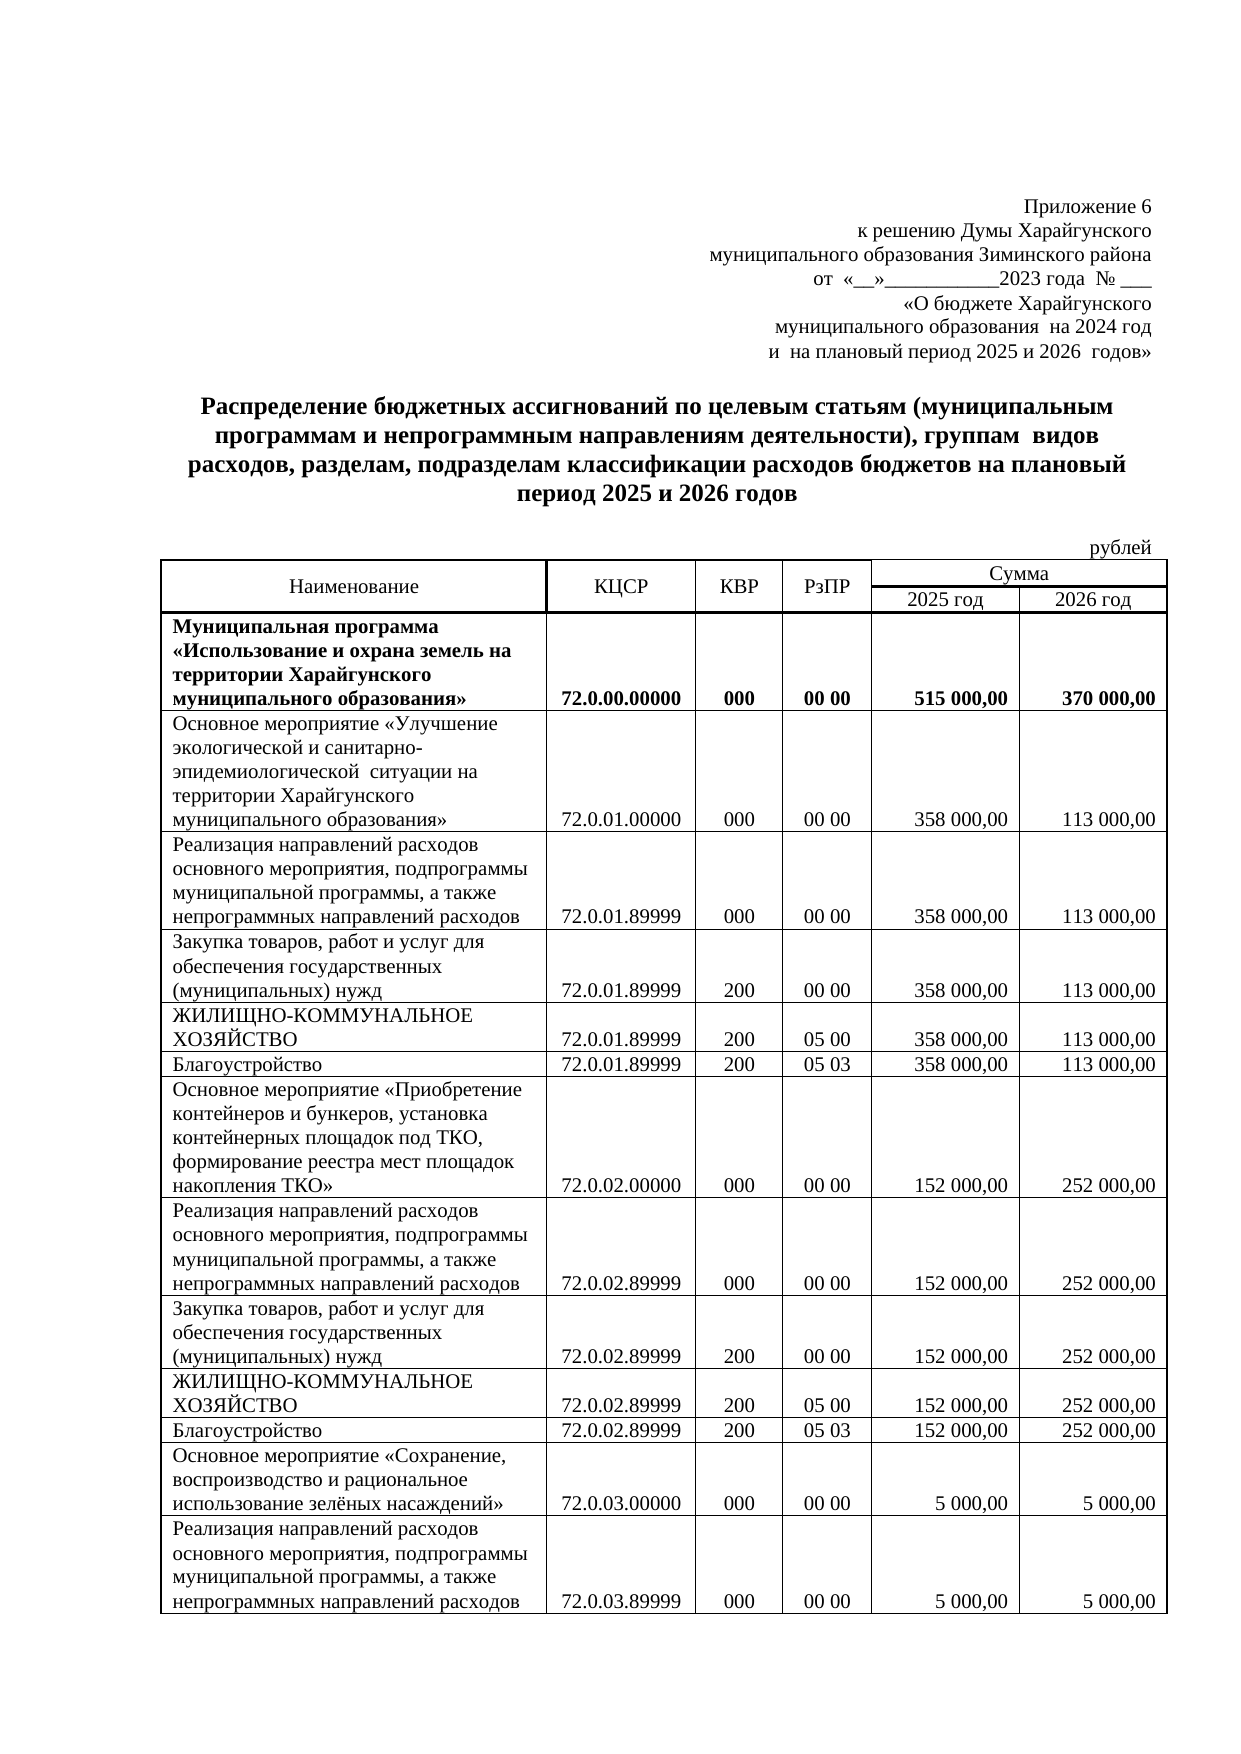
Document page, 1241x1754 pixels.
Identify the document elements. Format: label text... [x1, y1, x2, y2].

table_cell 200 [696, 1369, 782, 1417]
table_cell 252 000,00 [1020, 1198, 1166, 1294]
table_cell 370 000,00 [1020, 614, 1166, 710]
table_cell 5 000,00 [1020, 1516, 1166, 1613]
text Приложение 6 [162, 194, 1152, 218]
table_cell 000 [696, 1077, 782, 1197]
table_cell 00 00 [783, 711, 871, 831]
table_cell 252 000,00 [1020, 1077, 1166, 1197]
table_cell 2025 год [872, 588, 1019, 611]
table_cell 358 000,00 [872, 1003, 1019, 1051]
table_header КЦСР [548, 561, 695, 611]
table_cell 358 000,00 [872, 832, 1019, 928]
table_cell 00 00 [783, 1296, 871, 1368]
table_cell 00 00 [783, 1516, 871, 1613]
table_cell Основное мероприятие «Сохранение, воспроизводство и рациональное использование зелёных насаждений» [162, 1443, 546, 1515]
table_cell 113 000,00 [1020, 930, 1166, 1002]
table_cell 05 03 [783, 1052, 871, 1076]
table_cell 113 000,00 [1020, 711, 1166, 831]
table_cell 000 [696, 614, 782, 710]
table_cell 000 [696, 832, 782, 928]
table_cell 200 [696, 1052, 782, 1076]
table_cell Благоустройство [162, 1052, 546, 1076]
table_cell 000 [696, 1516, 782, 1613]
text к решению Думы Харайгунского [162, 218, 1152, 242]
table_cell 72.0.02.89999 [547, 1296, 695, 1368]
text муниципального образования на 2024 год [162, 314, 1152, 338]
table_cell 000 [696, 1198, 782, 1294]
table_cell 00 00 [783, 930, 871, 1002]
table_cell 113 000,00 [1020, 1052, 1166, 1076]
table_cell 00 00 [783, 614, 871, 710]
text «О бюджете Харайгунского [162, 290, 1152, 314]
table_cell 152 000,00 [872, 1077, 1019, 1197]
table_cell 05 00 [783, 1369, 871, 1417]
text муниципального образования Зиминского района [162, 242, 1152, 266]
table_cell 72.0.02.00000 [547, 1077, 695, 1197]
table_cell Закупка товаров, работ и услуг для обеспечения государственных (муниципальных) нужд [162, 930, 546, 1002]
table_cell 200 [696, 1418, 782, 1442]
table_cell 72.0.02.89999 [547, 1198, 695, 1294]
table_cell 72.0.01.89999 [547, 930, 695, 1002]
table_cell 5 000,00 [872, 1443, 1019, 1515]
table_cell ЖИЛИЩНО-КОММУНАЛЬНОЕ ХОЗЯЙСТВО [162, 1003, 546, 1051]
table_cell 200 [696, 930, 782, 1002]
table_cell Муниципальная программа «Использование и охрана земель на территории Харайгунского муниципального образования» [162, 614, 546, 710]
table_cell Основное мероприятие «Улучшение экологической и санитарно-эпидемиологической ситуации на территории Харайгунского муниципального образования» [162, 711, 546, 831]
table_cell 113 000,00 [1020, 1003, 1166, 1051]
table_cell 200 [696, 1003, 782, 1051]
text и на плановый период 2025 и 2026 годов» [162, 338, 1152, 363]
table_header КВР [696, 561, 782, 611]
table_cell 00 00 [783, 1077, 871, 1197]
table_cell ЖИЛИЩНО-КОММУНАЛЬНОЕ ХОЗЯЙСТВО [162, 1369, 546, 1417]
table_cell 358 000,00 [872, 1052, 1019, 1076]
table_cell 515 000,00 [872, 614, 1019, 710]
table_cell 000 [696, 1443, 782, 1515]
table_cell 5 000,00 [872, 1516, 1019, 1613]
table_cell 72.0.01.89999 [547, 1052, 695, 1076]
text рублей [162, 535, 1152, 559]
table_cell 252 000,00 [1020, 1369, 1166, 1417]
table_cell 152 000,00 [872, 1296, 1019, 1368]
table_cell Основное мероприятие «Приобретение контейнеров и бункеров, установка контейнерных площадок под ТКО, формирование реестра мест площадок накопления ТКО» [162, 1077, 546, 1197]
table_cell 72.0.00.00000 [547, 614, 695, 710]
table_cell 00 00 [783, 1198, 871, 1294]
table_cell Реализация направлений расходов основного мероприятия, подпрограммы муниципальной программы, а также непрограммных направлений расходов [162, 1198, 546, 1294]
table_cell 72.0.03.89999 [547, 1516, 695, 1613]
table_cell 152 000,00 [872, 1369, 1019, 1417]
table_cell 05 03 [783, 1418, 871, 1442]
table_cell 152 000,00 [872, 1198, 1019, 1294]
table_cell 72.0.02.89999 [547, 1418, 695, 1442]
table_header Наименование [162, 561, 545, 611]
table_cell 72.0.01.89999 [547, 832, 695, 928]
table_cell 252 000,00 [1020, 1296, 1166, 1368]
table_cell 358 000,00 [872, 711, 1019, 831]
table_cell Закупка товаров, работ и услуг для обеспечения государственных (муниципальных) нужд [162, 1296, 546, 1368]
table_cell 152 000,00 [872, 1418, 1019, 1442]
table_cell Реализация направлений расходов основного мероприятия, подпрограммы муниципальной программы, а также непрограммных направлений расходов [162, 1516, 546, 1613]
table_cell 5 000,00 [1020, 1443, 1166, 1515]
table_cell 113 000,00 [1020, 832, 1166, 928]
table_header Сумма [872, 560, 1166, 585]
table_cell 000 [696, 711, 782, 831]
text Распределение бюджетных ассигнований по целевым статьям (муниципальным программам и непрограммным направлениям деятельности), группам видов расходов, разделам, подразделам классификации расходов бюджетов на плановый период 2025 и 2026 годов [162, 391, 1152, 506]
table_cell 358 000,00 [872, 930, 1019, 1002]
table_cell 05 00 [783, 1003, 871, 1051]
text от «__»___________2023 года № ___ [162, 266, 1152, 290]
table_cell Реализация направлений расходов основного мероприятия, подпрограммы муниципальной программы, а также непрограммных направлений расходов [162, 832, 546, 928]
table_cell 00 00 [783, 832, 871, 928]
table_cell 200 [696, 1296, 782, 1368]
table_cell 72.0.03.00000 [547, 1443, 695, 1515]
table_cell 00 00 [783, 1443, 871, 1515]
table_cell 72.0.01.00000 [547, 711, 695, 831]
table_cell 72.0.02.89999 [547, 1369, 695, 1417]
table_header РзПР [783, 561, 871, 611]
table_cell Благоустройство [162, 1418, 546, 1442]
table_cell 2026 год [1020, 588, 1166, 611]
table_cell 72.0.01.89999 [547, 1003, 695, 1051]
table_cell 252 000,00 [1020, 1418, 1166, 1442]
